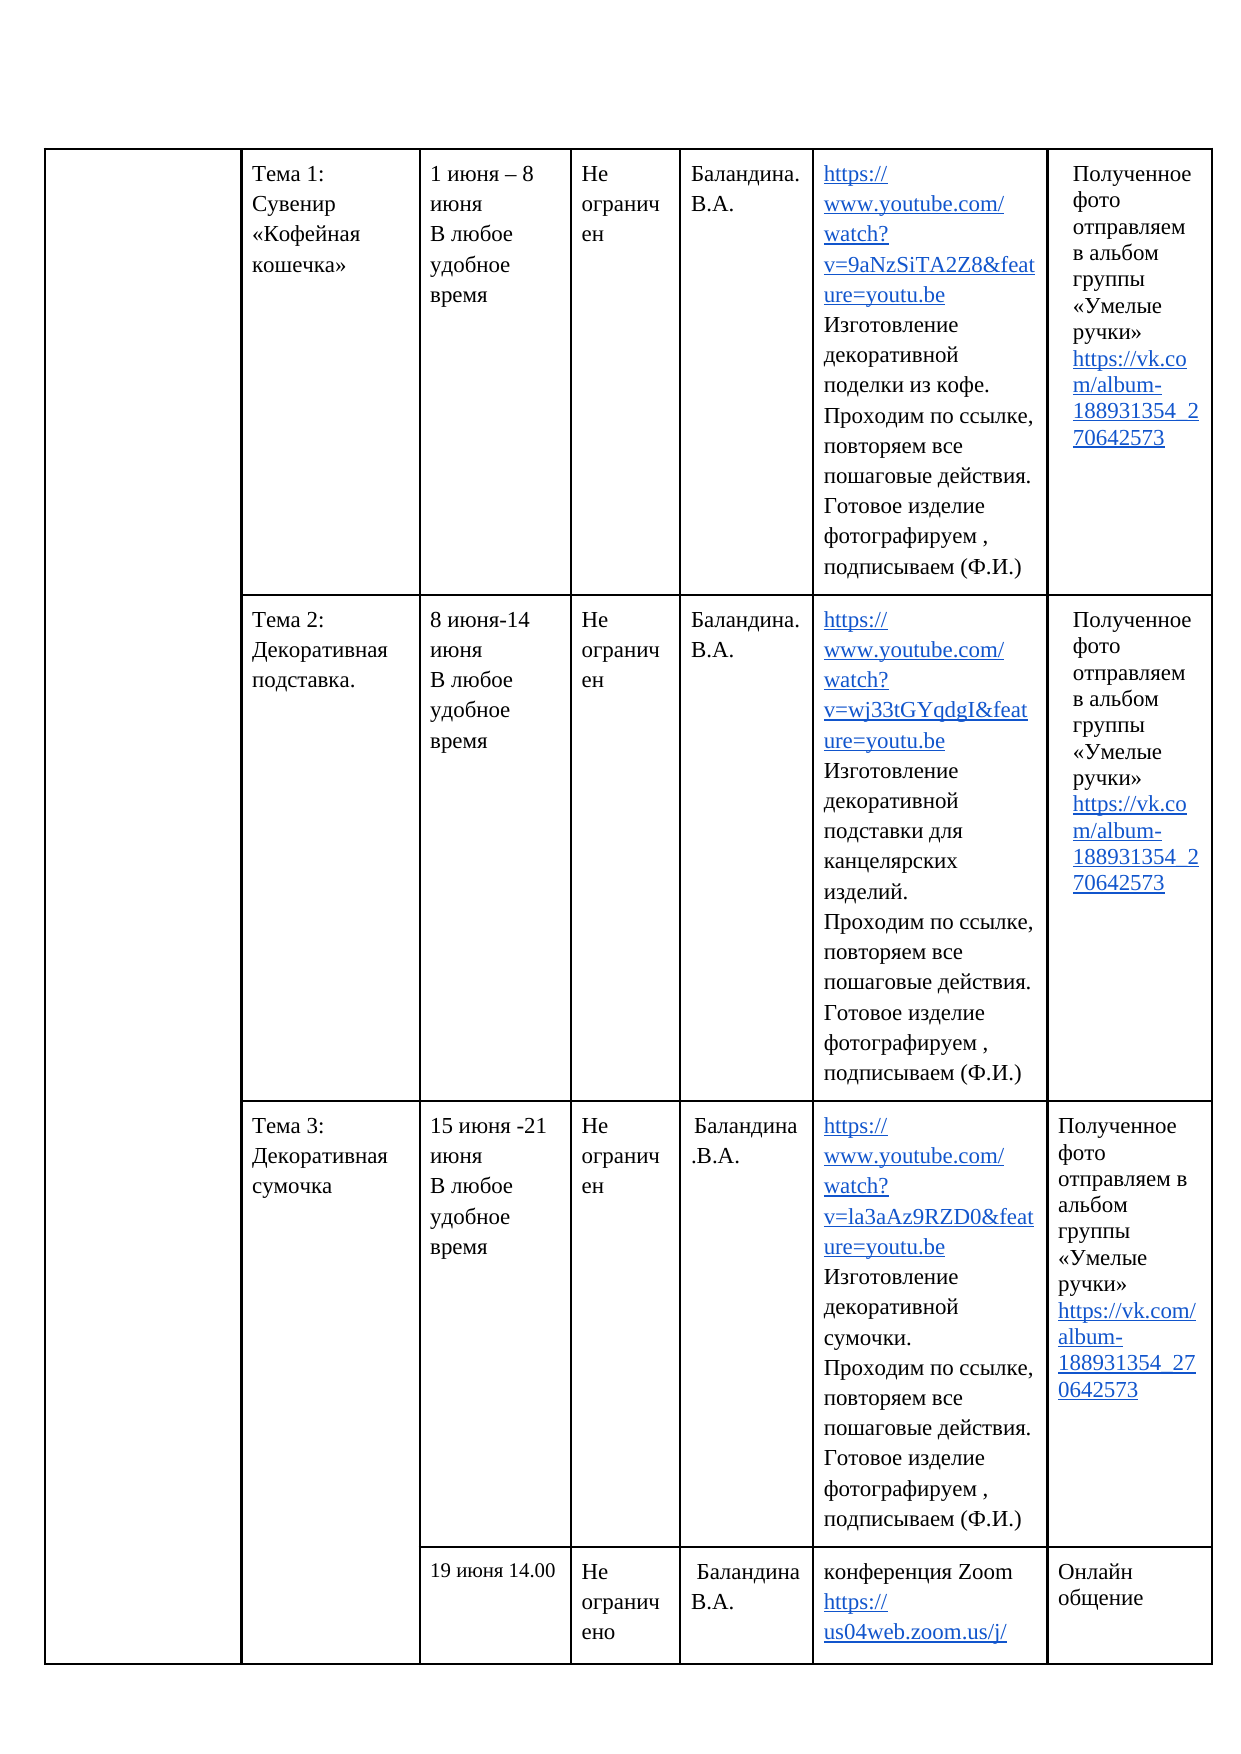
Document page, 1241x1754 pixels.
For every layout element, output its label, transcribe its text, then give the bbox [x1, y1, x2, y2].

table_cell Онлайн общение [1049, 1548, 1211, 1663]
table_cell Полученное фото отправляем в альбом группы «Умелые ручки» https://vk.com/album-188931354_270642573 [1049, 596, 1211, 1100]
table_cell Тема 3: Декоративная сумочка [243, 1102, 419, 1663]
table_cell https://www.youtube.com/watch?v=9aNzSiTA2Z8&feature=youtu.be Изготовление декоративной поделки из кофе. Проходим по ссылке, повторяем все пошаговые действия. Готовое изделие фотографируем , подписываем (Ф.И.) [814, 150, 1046, 593]
table_cell Не ограничен [572, 596, 679, 1100]
table_cell Тема 1: Сувенир «Кофейная кошечка» [243, 150, 419, 593]
table_cell Не ограничен [572, 150, 679, 593]
table_cell https://www.youtube.com/watch?v=wj33tGYqdgI&feature=youtu.be Изготовление декоративной подставки для канцелярских изделий. Проходим по ссылке, повторяем все пошаговые действия. Готовое изделие фотографируем , подписываем (Ф.И.) [814, 596, 1046, 1100]
table_cell Полученное фото отправляем в альбом группы «Умелые ручки» https://vk.com/album-188931354_270642573 [1049, 150, 1211, 593]
table_cell Тема 2: Декоративная подставка. [243, 596, 419, 1100]
table_cell 1 июня – 8 июня В любое удобное время [421, 150, 570, 593]
table_cell Баландина.В.А. [681, 1102, 812, 1546]
table_cell Баландина.В.А. [681, 150, 812, 593]
table_cell 19 июня 14.00 [421, 1548, 570, 1663]
table_cell https://www.youtube.com/watch?v=la3aAz9RZD0&feature=youtu.be Изготовление декоративной сумочки. Проходим по ссылке, повторяем все пошаговые действия. Готовое изделие фотографируем , подписываем (Ф.И.) [814, 1102, 1046, 1546]
table_cell 8 июня-14 июня В любое удобное время [421, 596, 570, 1100]
table_cell Не ограничено [572, 1548, 679, 1663]
table_cell Баландина.В.А. [681, 596, 812, 1100]
table_cell Не ограничен [572, 1102, 679, 1546]
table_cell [1049, 1102, 1211, 1546]
table_cell 15 июня -21 июня В любое удобное время [421, 1102, 570, 1546]
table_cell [814, 1548, 1046, 1663]
table_cell Баландина В.А. [681, 1548, 812, 1663]
table_cell [46, 150, 240, 1663]
